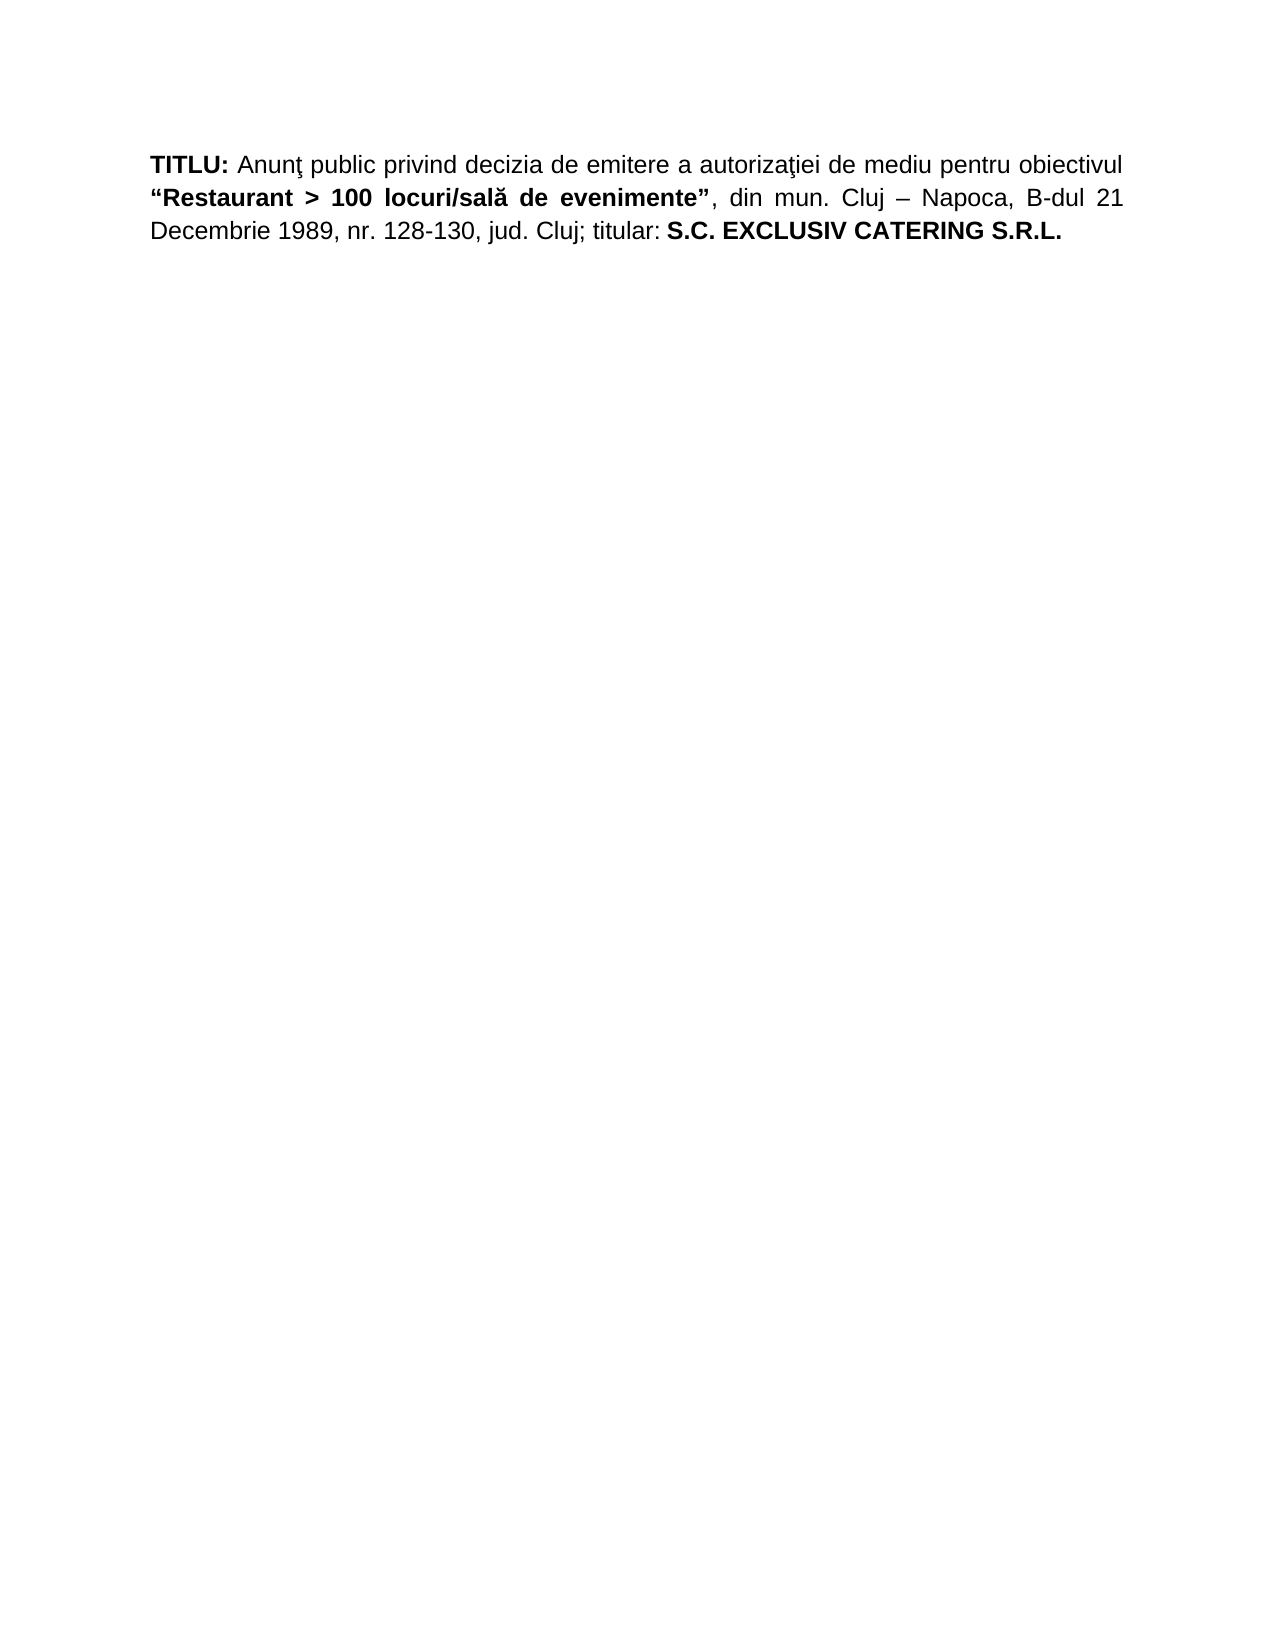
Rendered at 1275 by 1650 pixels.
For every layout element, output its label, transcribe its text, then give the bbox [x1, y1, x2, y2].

text TITLU: Anunţ public privind decizia de emitere a autorizaţiei de mediu pentru obiectivul “Restaurant > 100 locuri/sală de evenimente”, din mun. Cluj – Napoca, B-dul 21 Decembrie 1989, nr. 128-130, jud. Cluj; titular: S.C. EXCLUSIV CATERING S.R.L. [150, 150, 1125, 245]
